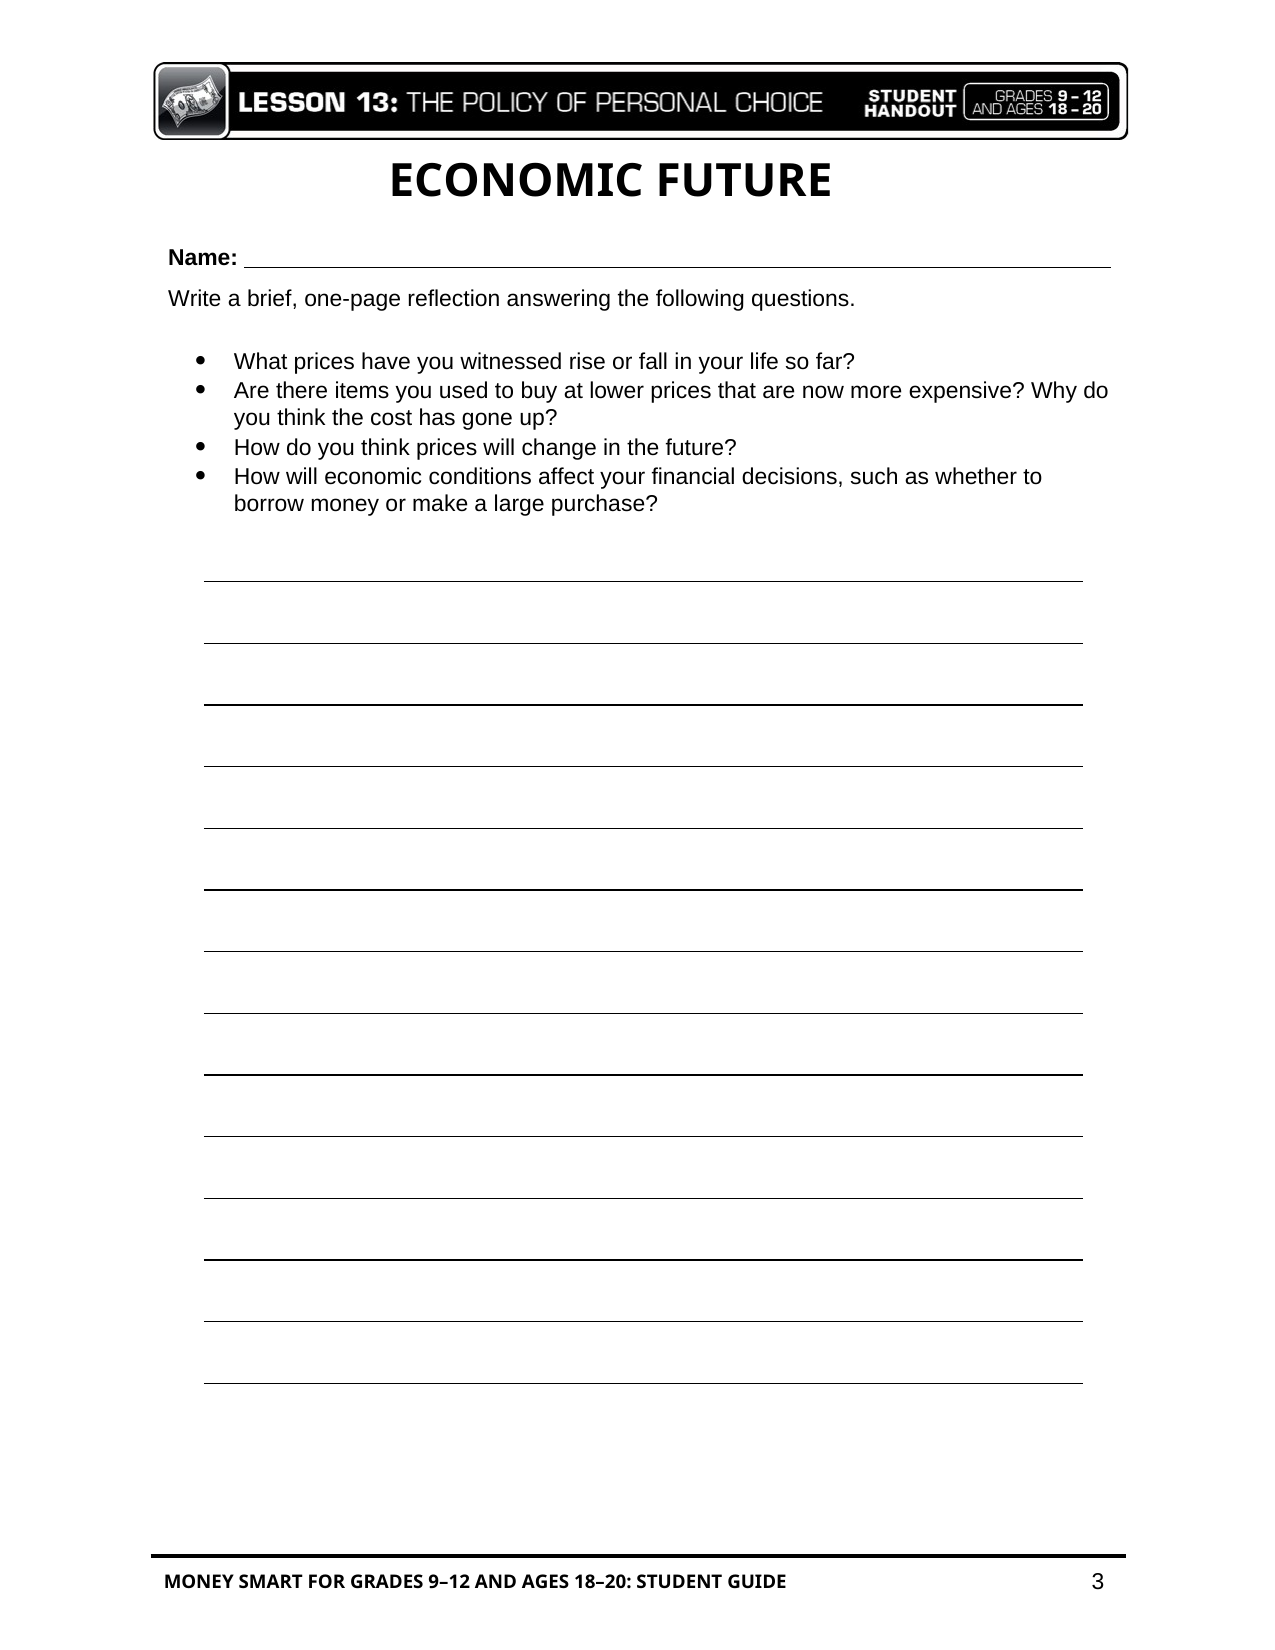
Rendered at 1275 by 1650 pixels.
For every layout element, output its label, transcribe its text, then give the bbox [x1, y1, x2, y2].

text Name: [168, 244, 1119, 271]
list How will economic conditions affect your financial decisions, such as whether to borrow money or make a large purchase? [196, 463, 1043, 516]
text Write a brief, one-page reflection answering the following questions. [168, 285, 1106, 311]
picture [153, 62, 1129, 140]
list What prices have you witnessed rise or fall in your life so far? [196, 348, 1139, 375]
list How do you think prices will change in the future? [196, 433, 1139, 460]
list Are there items you used to buy at lower prices that are now more expensive? Why do you think the cost has gone up? [196, 377, 1109, 431]
